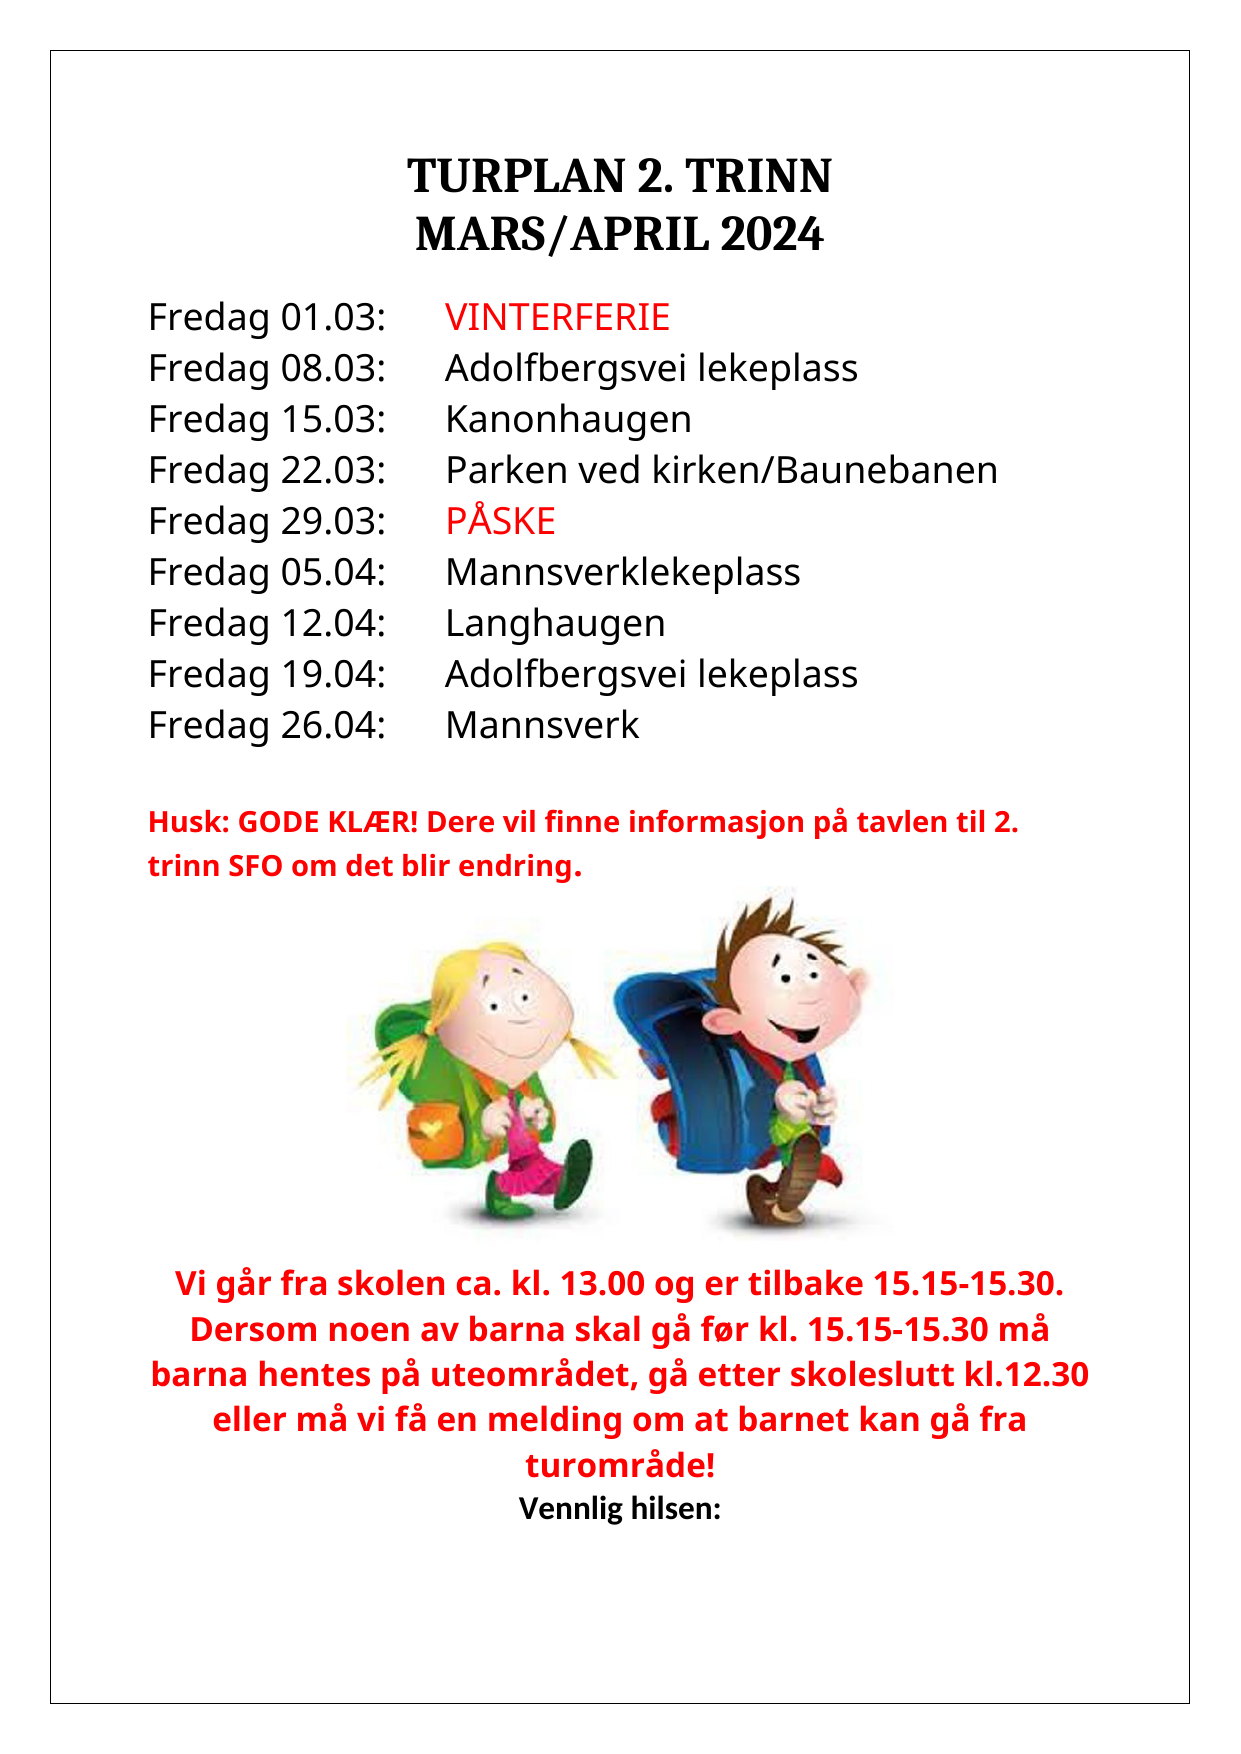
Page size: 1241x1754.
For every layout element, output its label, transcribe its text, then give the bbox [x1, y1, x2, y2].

text Fredag 05.04: Mannsverklekeplass [147, 546, 1093, 597]
text Fredag 01.03: VINTERFERIE [147, 291, 1093, 342]
text Fredag 19.04: Adolfbergsvei lekeplass [147, 648, 1093, 699]
text Fredag 29.03: PÅSKE [147, 495, 1093, 546]
text Fredag 08.03: Adolfbergsvei lekeplass [147, 342, 1093, 393]
text Fredag 15.03: Kanonhaugen [147, 393, 1093, 444]
text Vennlig hilsen: [147, 1487, 1093, 1528]
text MARS/APRIL 2024 [147, 205, 1093, 291]
text Fredag 26.04: Mannsverk Husk: GODE KLÆR! Dere vil finne informasjon på tavlen til 2. trinn SFO om det blir endring. [147, 699, 1093, 886]
text Fredag 22.03: Parken ved kirken/Baunebanen [147, 444, 1093, 495]
picture [346, 886, 894, 1260]
text Fredag 12.04: Langhaugen [147, 597, 1093, 648]
text TURPLAN 2. TRINN [147, 147, 1093, 205]
